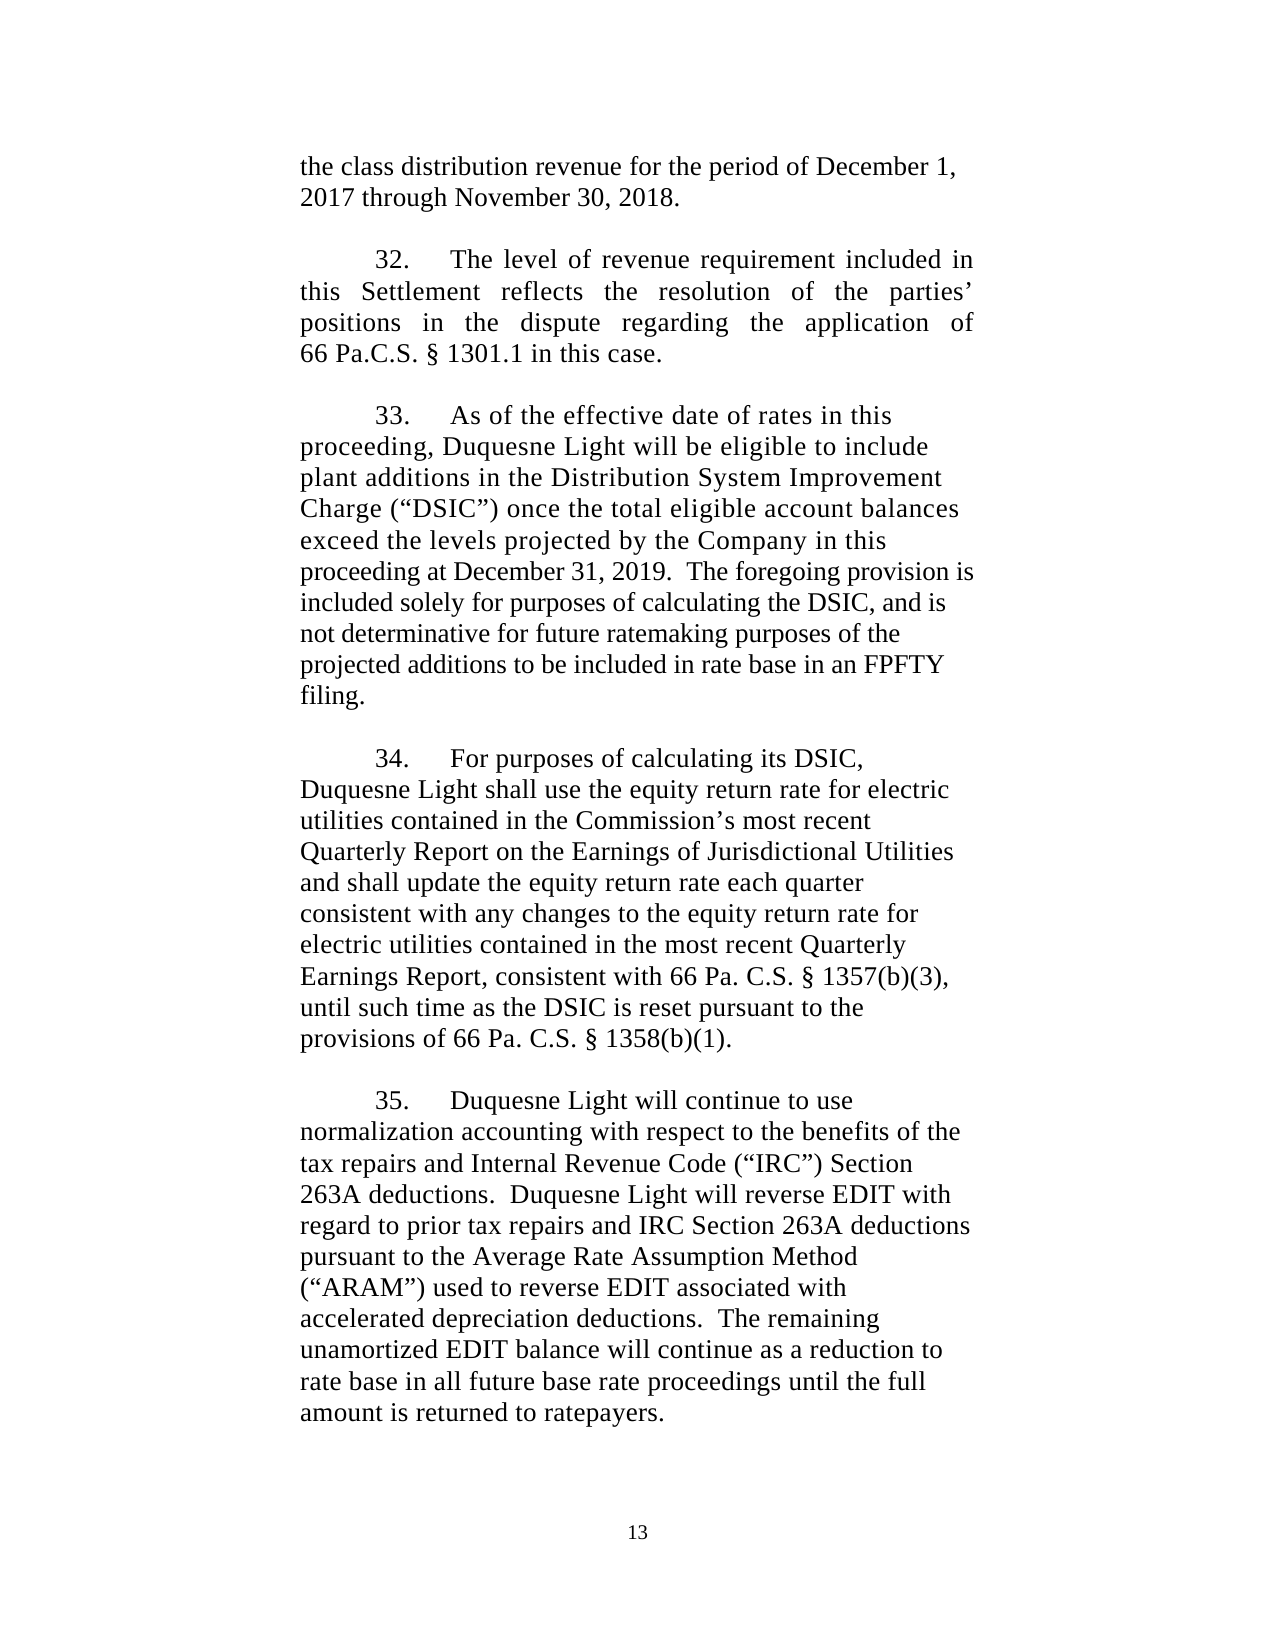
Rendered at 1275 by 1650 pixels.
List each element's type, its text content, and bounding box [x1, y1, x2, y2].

text 35. Duquesne Light will continue to use normalization accounting with respect to the benefits of the tax repairs and Internal Revenue Code (“IRC”) Section 263A deductions. Duquesne Light will reverse EDIT with regard to prior tax repairs and IRC Section 263A deductions pursuant to the Average Rate Assumption Method (“ARAM”) used to reverse EDIT associated with accelerated depreciation deductions. The remaining unamortized EDIT balance will continue as a reduction to rate base in all future base rate proceedings until the full amount is returned to ratepayers. [300, 1084, 975, 1427]
text 33. As of the effective date of rates in this proceeding, Duquesne Light will be eligible to include plant additions in the Distribution System Improvement Charge (“DSIC”) once the total eligible account balances exceed the levels projected by the Company in this proceeding at December 31, 2019. The foregoing provision is included solely for purposes of calculating the DSIC, and is not determinative for future ratemaking purposes of the projected additions to be included in rate base in an FPFTY filing. [300, 399, 975, 711]
text 32. The level of revenue requirement included in this Settlement reflects the resolution of the parties’ positions in the dispute regarding the application of 66 Pa.C.S. § 1301.1 in this case. [300, 243, 975, 368]
text 34. For purposes of calculating its DSIC, Duquesne Light shall use the equity return rate for electric utilities contained in the Commission’s most recent Quarterly Report on the Earnings of Jurisdictional Utilities and shall update the equity return rate each quarter consistent with any changes to the equity return rate for electric utilities contained in the most recent Quarterly Earnings Report, consistent with 66 Pa. C.S. § 1357(b)(3), until such time as the DSIC is reset pursuant to the provisions of 66 Pa. C.S. § 1358(b)(1). [300, 742, 975, 1053]
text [300, 150, 975, 212]
